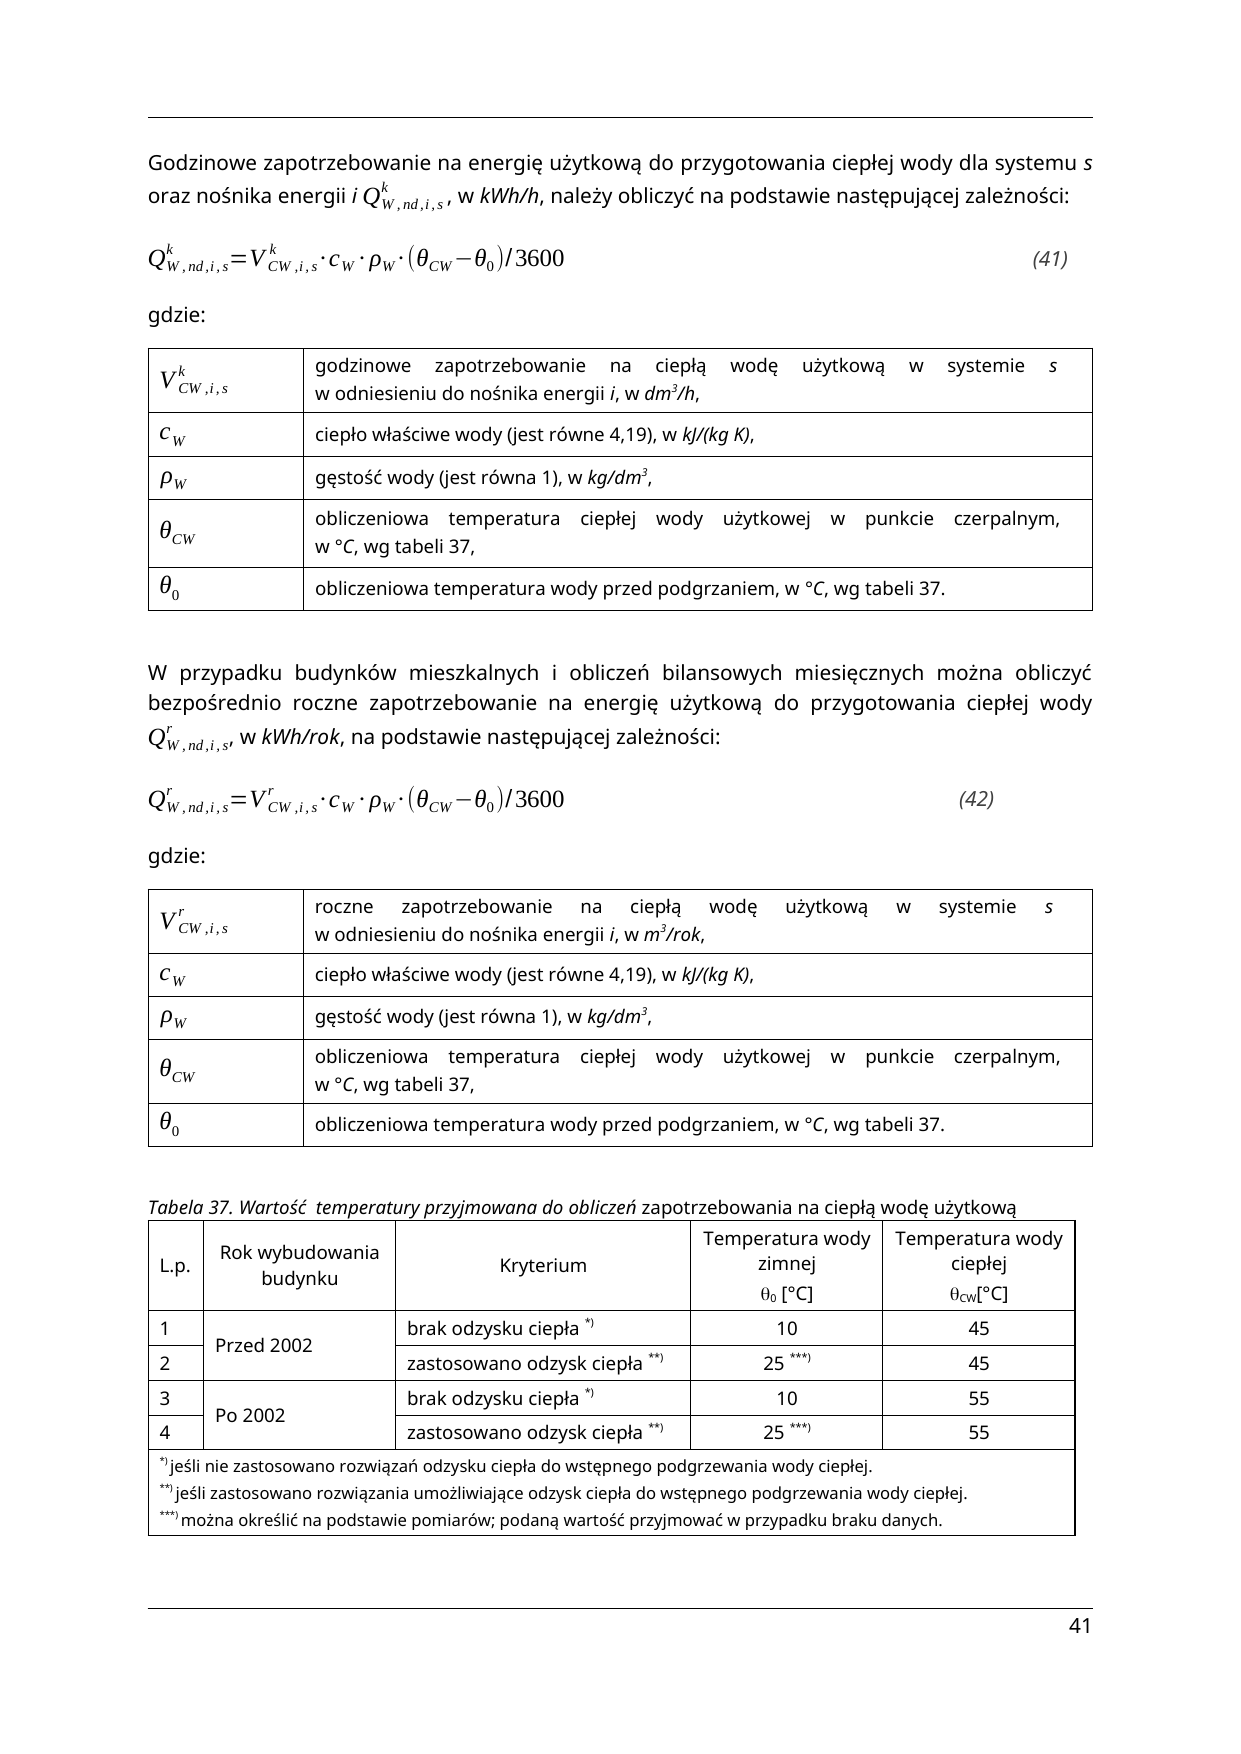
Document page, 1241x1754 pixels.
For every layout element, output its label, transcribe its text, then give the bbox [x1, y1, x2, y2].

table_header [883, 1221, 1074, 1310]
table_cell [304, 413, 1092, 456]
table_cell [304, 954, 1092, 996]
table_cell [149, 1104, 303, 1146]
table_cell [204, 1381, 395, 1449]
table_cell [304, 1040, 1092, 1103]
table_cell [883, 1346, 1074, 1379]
text Godzinowe zapotrzebowanie na energię użytkową do przygotowania ciepłej wody dla systemu s oraz nośnika energii i , w kWh/h, należy obliczyć na podstawie następującej zależności: [148, 148, 1093, 213]
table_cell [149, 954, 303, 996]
text (41) [148, 240, 1093, 275]
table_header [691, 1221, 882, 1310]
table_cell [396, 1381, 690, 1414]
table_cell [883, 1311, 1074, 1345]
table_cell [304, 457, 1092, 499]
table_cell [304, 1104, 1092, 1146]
text gdzie: [148, 841, 1093, 869]
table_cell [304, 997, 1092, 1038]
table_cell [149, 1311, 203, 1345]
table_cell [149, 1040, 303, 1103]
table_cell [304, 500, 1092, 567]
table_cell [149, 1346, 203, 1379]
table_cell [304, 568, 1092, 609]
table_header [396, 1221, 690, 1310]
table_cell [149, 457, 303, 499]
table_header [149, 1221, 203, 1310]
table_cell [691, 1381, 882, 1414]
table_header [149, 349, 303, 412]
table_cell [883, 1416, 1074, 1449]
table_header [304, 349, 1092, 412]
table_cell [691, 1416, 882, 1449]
text (42) [148, 781, 1093, 816]
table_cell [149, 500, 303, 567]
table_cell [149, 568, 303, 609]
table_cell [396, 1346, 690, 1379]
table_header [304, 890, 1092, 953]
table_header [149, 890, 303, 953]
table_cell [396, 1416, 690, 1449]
text gdzie: [148, 300, 1093, 329]
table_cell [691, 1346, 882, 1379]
text W przypadku budynków mieszkalnych i obliczeń bilansowych miesięcznych można obliczyć bezpośrednio roczne zapotrzebowanie na energię użytkową do przygotowania ciepłej wody , w kWh/rok, na podstawie następującej zależności: [148, 658, 1093, 754]
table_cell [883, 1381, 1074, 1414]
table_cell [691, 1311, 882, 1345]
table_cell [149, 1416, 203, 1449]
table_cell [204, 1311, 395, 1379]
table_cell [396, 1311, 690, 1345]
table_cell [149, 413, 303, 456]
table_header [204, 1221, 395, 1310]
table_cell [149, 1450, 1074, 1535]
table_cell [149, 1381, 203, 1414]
text Tabela 37. Wartość temperatury przyjmowana do obliczeń zapotrzebowania na ciepłą wodę użytkową [148, 1194, 1093, 1220]
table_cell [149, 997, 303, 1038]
